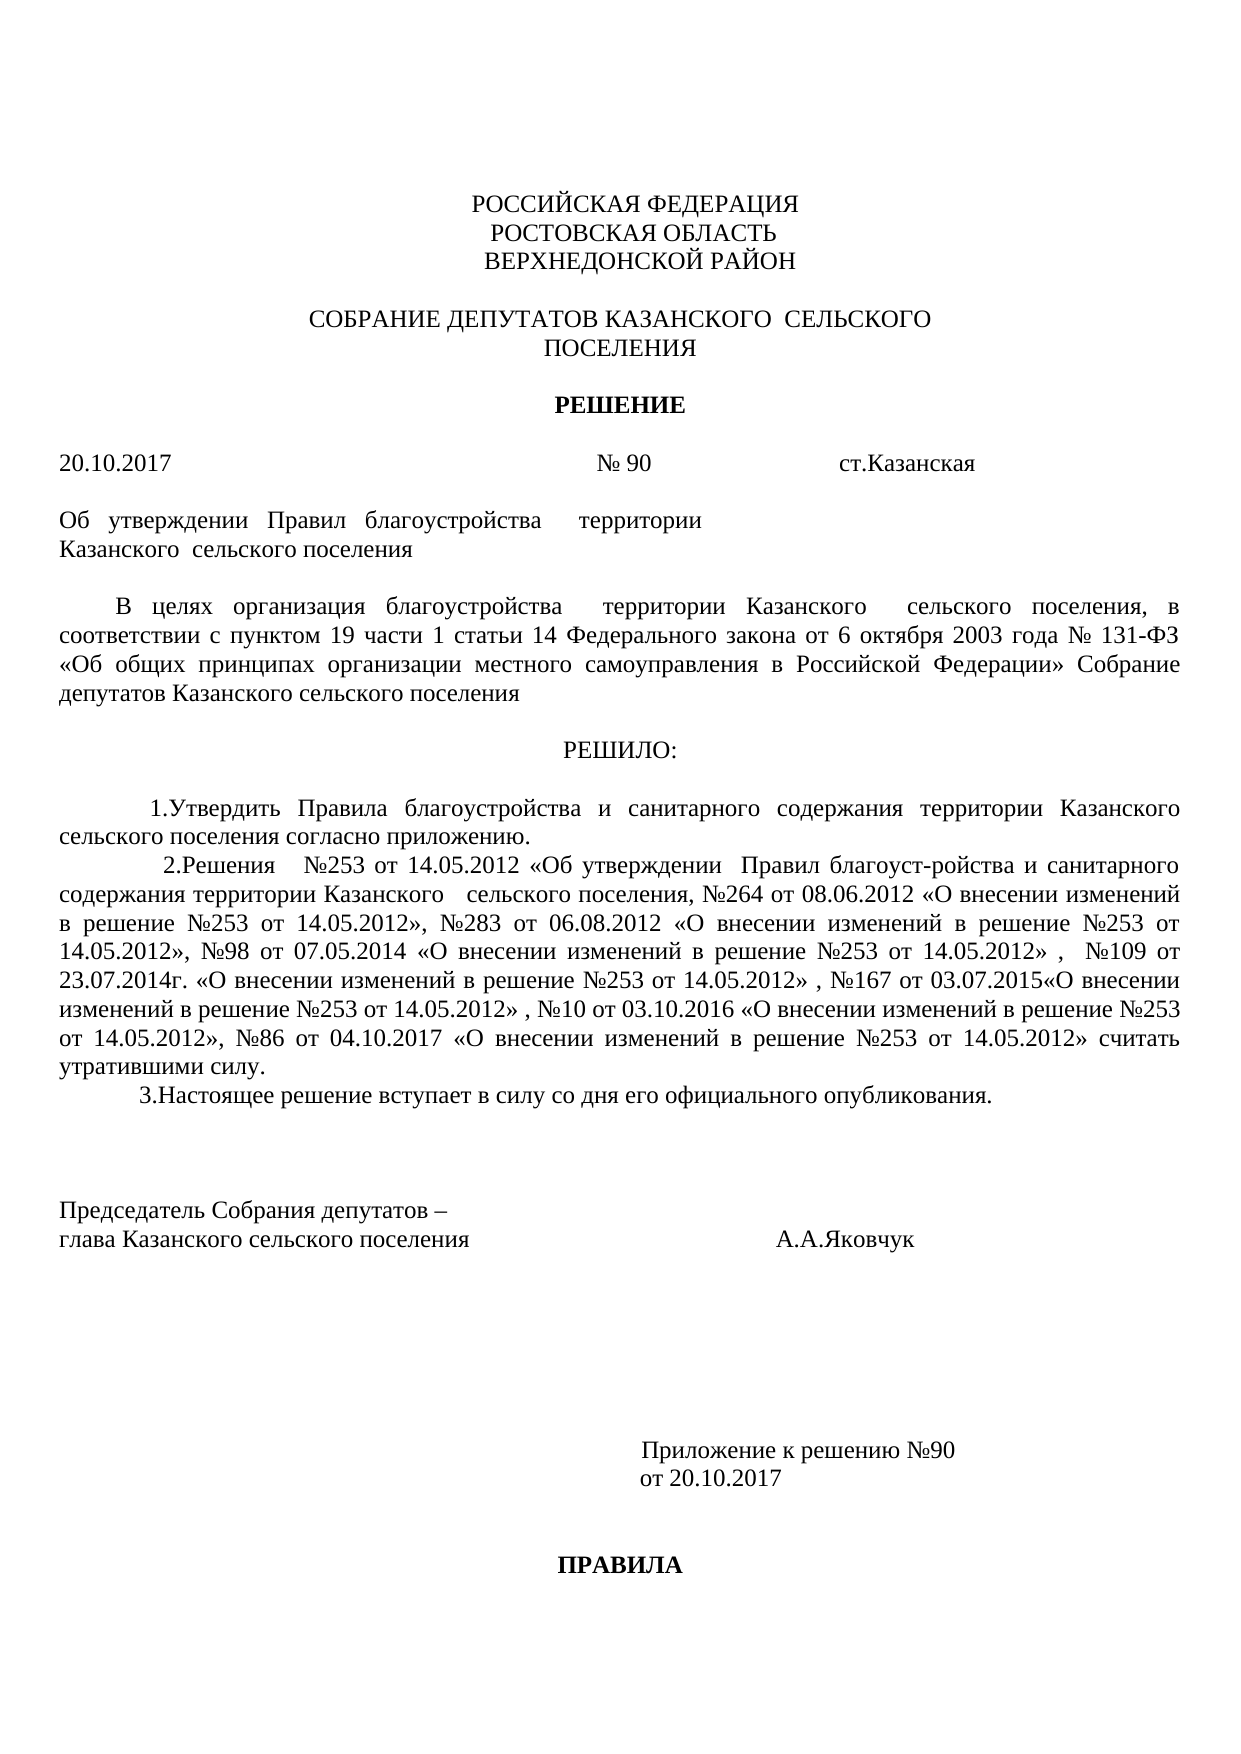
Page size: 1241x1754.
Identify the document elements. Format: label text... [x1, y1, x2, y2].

text 2.Решения №253 от 14.05.2012 «Об утверждении Правил благоуст-ройства и санитарного содержания территории Казанского сельского поселения, №264 от 08.06.2012 «О внесении изменений в решение №253 от 14.05.2012», №283 от 06.08.2012 «О внесении изменений в решение №253 от 14.05.2012», №98 от 07.05.2014 «О внесении изменений в решение №253 от 14.05.2012» , №109 от 23.07.2014г. «О внесении изменений в решение №253 от 14.05.2012» , №167 от 03.07.2015«О внесении изменений в решение №253 от 14.05.2012» , №10 от 03.10.2016 «О внесении изменений в решение №253 от 14.05.2012», №86 от 04.10.2017 «О внесении изменений в решение №253 от 14.05.2012» считать утратившими силу. [59, 850, 1181, 1080]
text РОССИЙСКАЯ ФЕДЕРАЦИЯ [59, 189, 1181, 218]
text ПРАВИЛА [59, 1550, 1181, 1578]
text 20.10.2017 № 90 ст.Казанская [59, 448, 1181, 476]
text Приложение к решению №90 [59, 1435, 1181, 1463]
text РЕШИЛО: [59, 735, 1181, 764]
text Председатель Собрания депутатов – [59, 1195, 1181, 1224]
text В целях организация благоустройства территории Казанского сельского поселения, в соответствии с пунктом 19 части 1 статьи 14 Федерального закона от 6 октября 2003 года № 131-ФЗ «Об общих принципах организации местного самоуправления в Российской Федерации» Собрание депутатов Казанского сельского поселения [59, 591, 1181, 706]
text ПОСЕЛЕНИЯ [59, 333, 1181, 361]
text ВЕРХНЕДОНСКОЙ РАЙОН [59, 246, 1181, 275]
text 3.Настоящее решение вступает в силу со дня его официального опубликования. [59, 1080, 1181, 1109]
text от 20.10.2017 [59, 1463, 1181, 1492]
text СОБРАНИЕ ДЕПУТАТОВ КАЗАНСКОГО СЕЛЬСКОГО [59, 304, 1181, 333]
text глава Казанского сельского поселения А.А.Яковчук [59, 1224, 1181, 1253]
text РОСТОВСКАЯ ОБЛАСТЬ [59, 218, 1181, 246]
text Об утверждении Правил благоустройства территории Казанского сельского поселения [59, 505, 702, 563]
text РЕШЕНИЕ [59, 390, 1181, 419]
text 1.Утвердить Правила благоустройства и санитарного содержания территории Казанского сельского поселения согласно приложению. [59, 793, 1181, 850]
